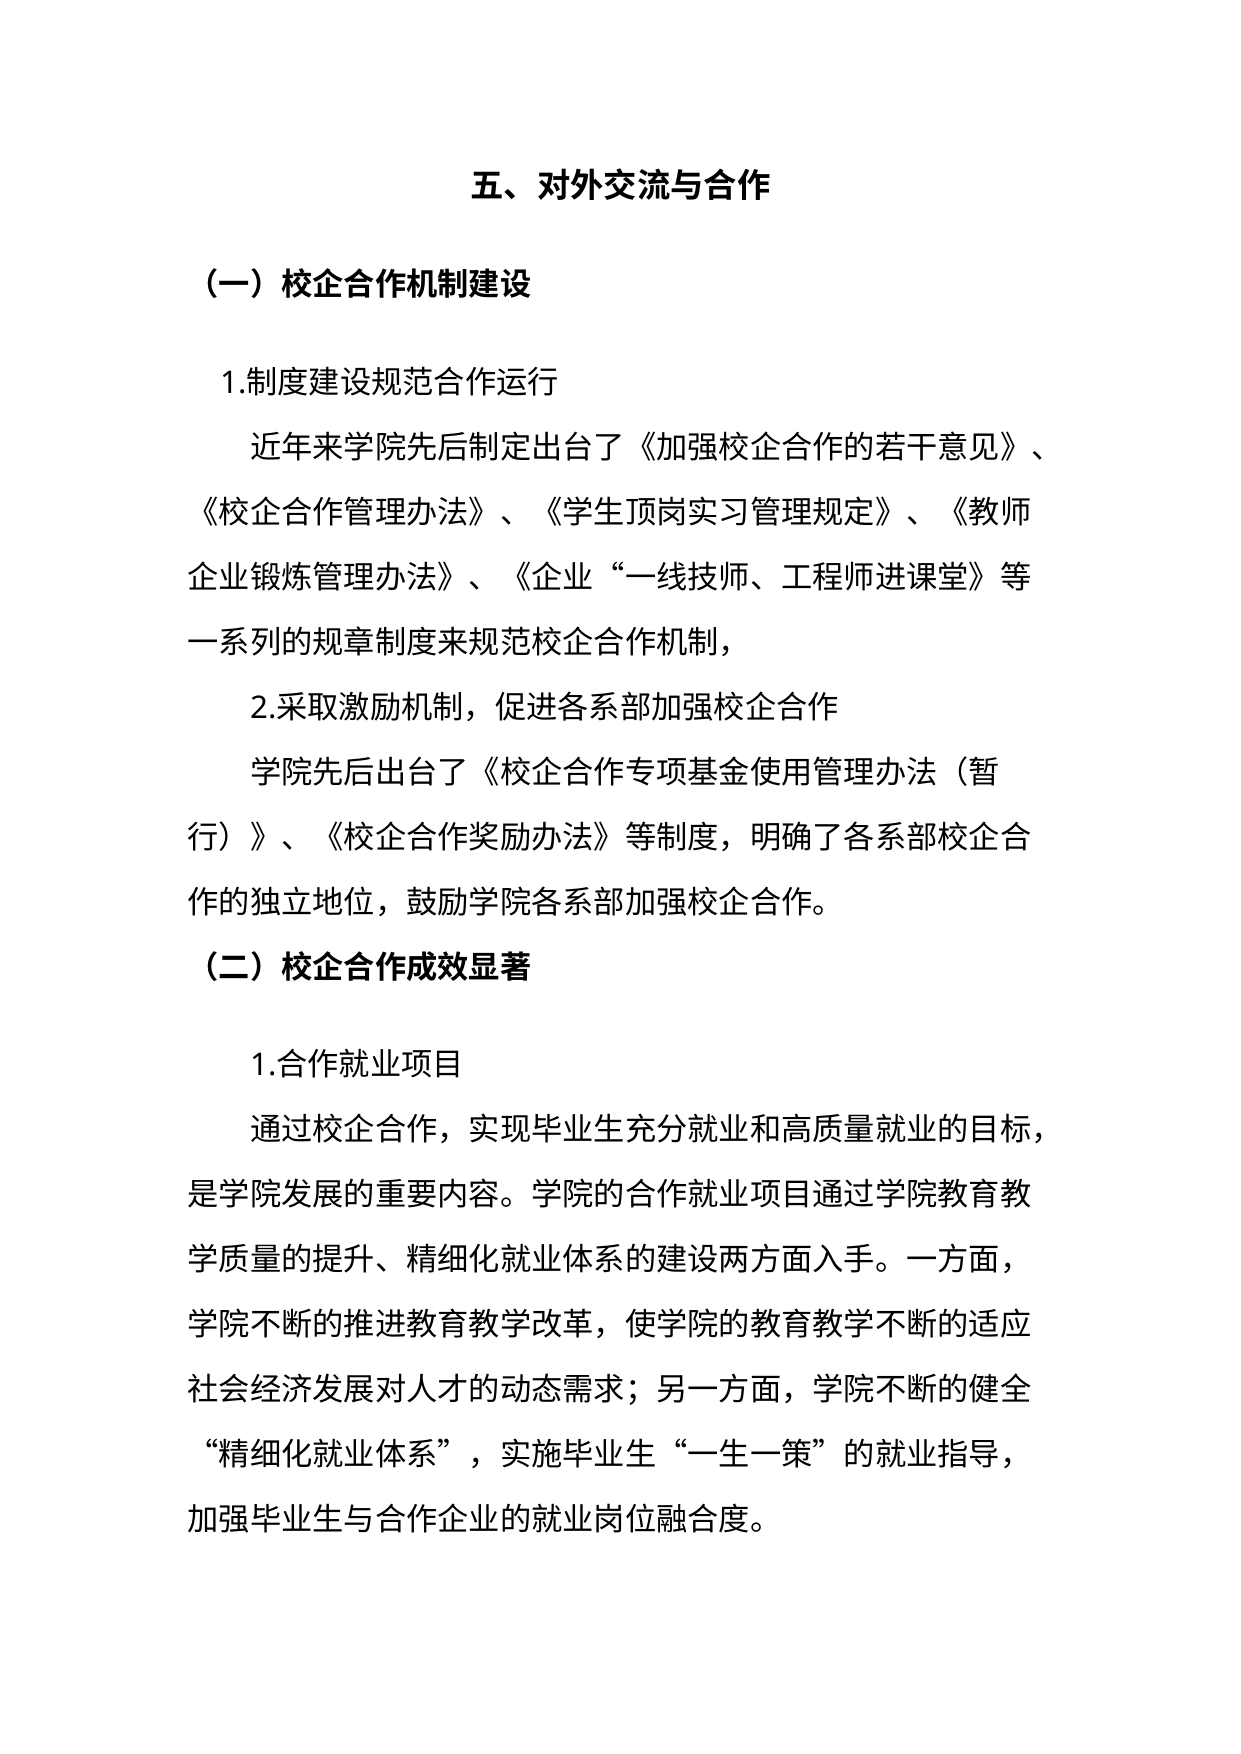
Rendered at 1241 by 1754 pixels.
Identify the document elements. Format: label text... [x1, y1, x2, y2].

text 近年来学院先后制定出台了《加强校企合作的若干意见》、《校企合作管理办法》、《学生顶岗实习管理规定》、《教师企业锻炼管理办法》、《企业“一线技师、工程师进课堂》等一系列的规章制度来规范校企合作机制， [187, 412, 1053, 672]
list 采取激励机制，促进各系部加强校企合作 [187, 672, 1053, 737]
text 学院先后出台了《校企合作专项基金使用管理办法（暂行）》、《校企合作奖励办法》等制度，明确了各系部校企合作的独立地位，鼓励学院各系部加强校企合作。 [187, 737, 1053, 932]
text 通过校企合作，实现毕业生充分就业和高质量就业的目标，是学院发展的重要内容。学院的合作就业项目通过学院教育教学质量的提升、精细化就业体系的建设两方面入手。一方面，学院不断的推进教育教学改革，使学院的教育教学不断的适应社会经济发展对人才的动态需求；另一方面，学院不断的健全“精细化就业体系”，实施毕业生“一生一策”的就业指导，加强毕业生与合作企业的就业岗位融合度。 [187, 1095, 1053, 1550]
text 1.制度建设规范合作运行 [187, 347, 1053, 412]
subtitle （二）校企合作成效显著 [187, 932, 1053, 997]
subtitle （一）校企合作机制建设 [187, 250, 1053, 315]
subtitle 五、对外交流与合作 [187, 150, 1053, 215]
text 1.合作就业项目 [187, 1030, 1053, 1095]
